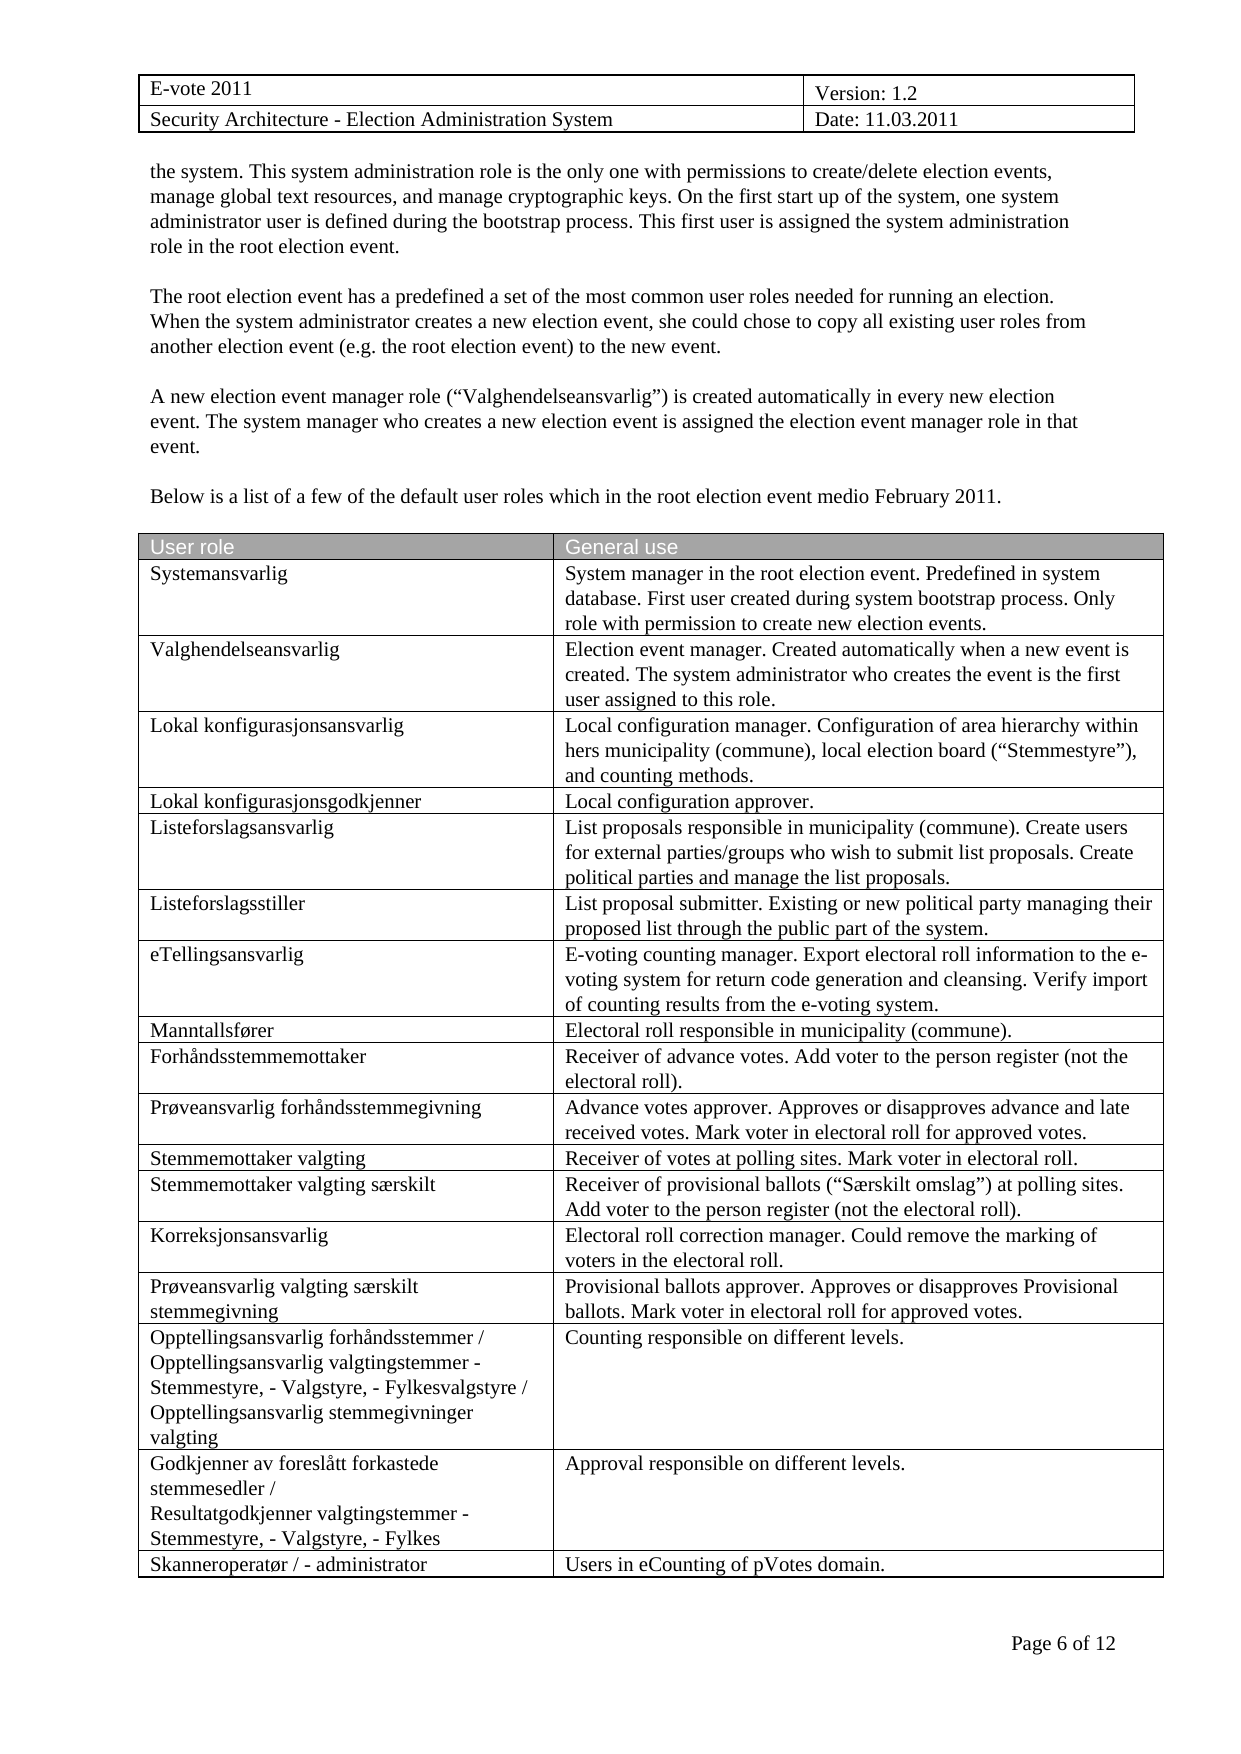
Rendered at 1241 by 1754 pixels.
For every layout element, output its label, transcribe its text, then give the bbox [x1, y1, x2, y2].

table_cell Stemmemottaker valgting [139, 1145, 553, 1170]
table_cell E-voting counting manager. Export electoral roll information to the e-voting system for return code generation and cleansing. Verify import of counting results from the e-voting system. [554, 941, 1163, 1016]
table_cell eTellingsansvarlig [139, 941, 553, 1016]
table_cell Receiver of advance votes. Add voter to the person register (not the electoral roll). [554, 1043, 1163, 1093]
table_cell Prøveansvarlig forhåndsstemmegivning [139, 1094, 553, 1144]
table_cell Manntallsfører [139, 1017, 553, 1042]
table_cell Receiver of votes at polling sites. Mark voter in electoral roll. [554, 1145, 1163, 1170]
table_cell Opptellingsansvarlig forhåndsstemmer / Opptellingsansvarlig valgtingstemmer - Stemmestyre, - Valgstyre, - Fylkesvalgstyre / Opptellingsansvarlig stemmegivninger valgting [139, 1324, 553, 1449]
table_cell Provisional ballots approver. Approves or disapproves Provisional ballots. Mark voter in electoral roll for approved votes. [554, 1273, 1163, 1323]
table_cell Electoral roll correction manager. Could remove the marking of voters in the electoral roll. [554, 1222, 1163, 1272]
table_cell Electoral roll responsible in municipality (commune). [554, 1017, 1163, 1042]
text Below is a list of a few of the default user roles which in the root election event medio February 2011. [150, 483, 1090, 508]
table_cell Users in eCounting of pVotes domain. [554, 1551, 1163, 1576]
table_header User role [139, 534, 553, 559]
text The root election event has a predefined a set of the most common user roles needed for running an election. When the system administrator creates a new election event, she could chose to copy all existing user roles from another election event (e.g. the root election event) to the new event. [150, 283, 1090, 358]
table_cell Local configuration manager. Configuration of area hierarchy within hers municipality (commune), local election board (“Stemmestyre”), and counting methods. [554, 712, 1163, 787]
table_cell Receiver of provisional ballots (“Særskilt omslag”) at polling sites. Add voter to the person register (not the electoral roll). [554, 1171, 1163, 1221]
table_cell Listeforslagsansvarlig [139, 814, 553, 889]
table_cell Local configuration approver. [554, 788, 1163, 813]
table_cell Stemmemottaker valgting særskilt [139, 1171, 553, 1221]
table_cell Skanneroperatør / - administrator [139, 1551, 553, 1576]
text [150, 158, 1090, 258]
table_cell Advance votes approver. Approves or disapproves advance and late received votes. Mark voter in electoral roll for approved votes. [554, 1094, 1163, 1144]
table_cell Godkjenner av foreslått forkastede stemmesedler / Resultatgodkjenner valgtingstemmer - Stemmestyre, - Valgstyre, - Fylkes [139, 1450, 553, 1550]
table_cell Listeforslagsstiller [139, 890, 553, 940]
table_cell System manager in the root election event. Predefined in system database. First user created during system bootstrap process. Only role with permission to create new election events. [554, 560, 1163, 635]
table_cell Valghendelseansvarlig [139, 636, 553, 711]
table_cell Korreksjonsansvarlig [139, 1222, 553, 1272]
table_cell Lokal konfigurasjonsgodkjenner [139, 788, 553, 813]
table_cell Systemansvarlig [139, 560, 553, 635]
table_header General use [554, 534, 1163, 559]
table_cell Counting responsible on different levels. [554, 1324, 1163, 1449]
table_cell List proposal submitter. Existing or new political party managing their proposed list through the public part of the system. [554, 890, 1163, 940]
text A new election event manager role (“Valghendelseansvarlig”) is created automatically in every new election event. The system manager who creates a new election event is assigned the election event manager role in that event. [150, 383, 1090, 458]
table_cell Prøveansvarlig valgting særskilt stemmegivning [139, 1273, 553, 1323]
table_cell Lokal konfigurasjonsansvarlig [139, 712, 553, 787]
table_cell Forhåndsstemmemottaker [139, 1043, 553, 1093]
table_cell Election event manager. Created automatically when a new event is created. The system administrator who creates the event is the first user assigned to this role. [554, 636, 1163, 711]
table_cell List proposals responsible in municipality (commune). Create users for external parties/groups who wish to submit list proposals. Create political parties and manage the list proposals. [554, 814, 1163, 889]
table_cell Approval responsible on different levels. [554, 1450, 1163, 1550]
